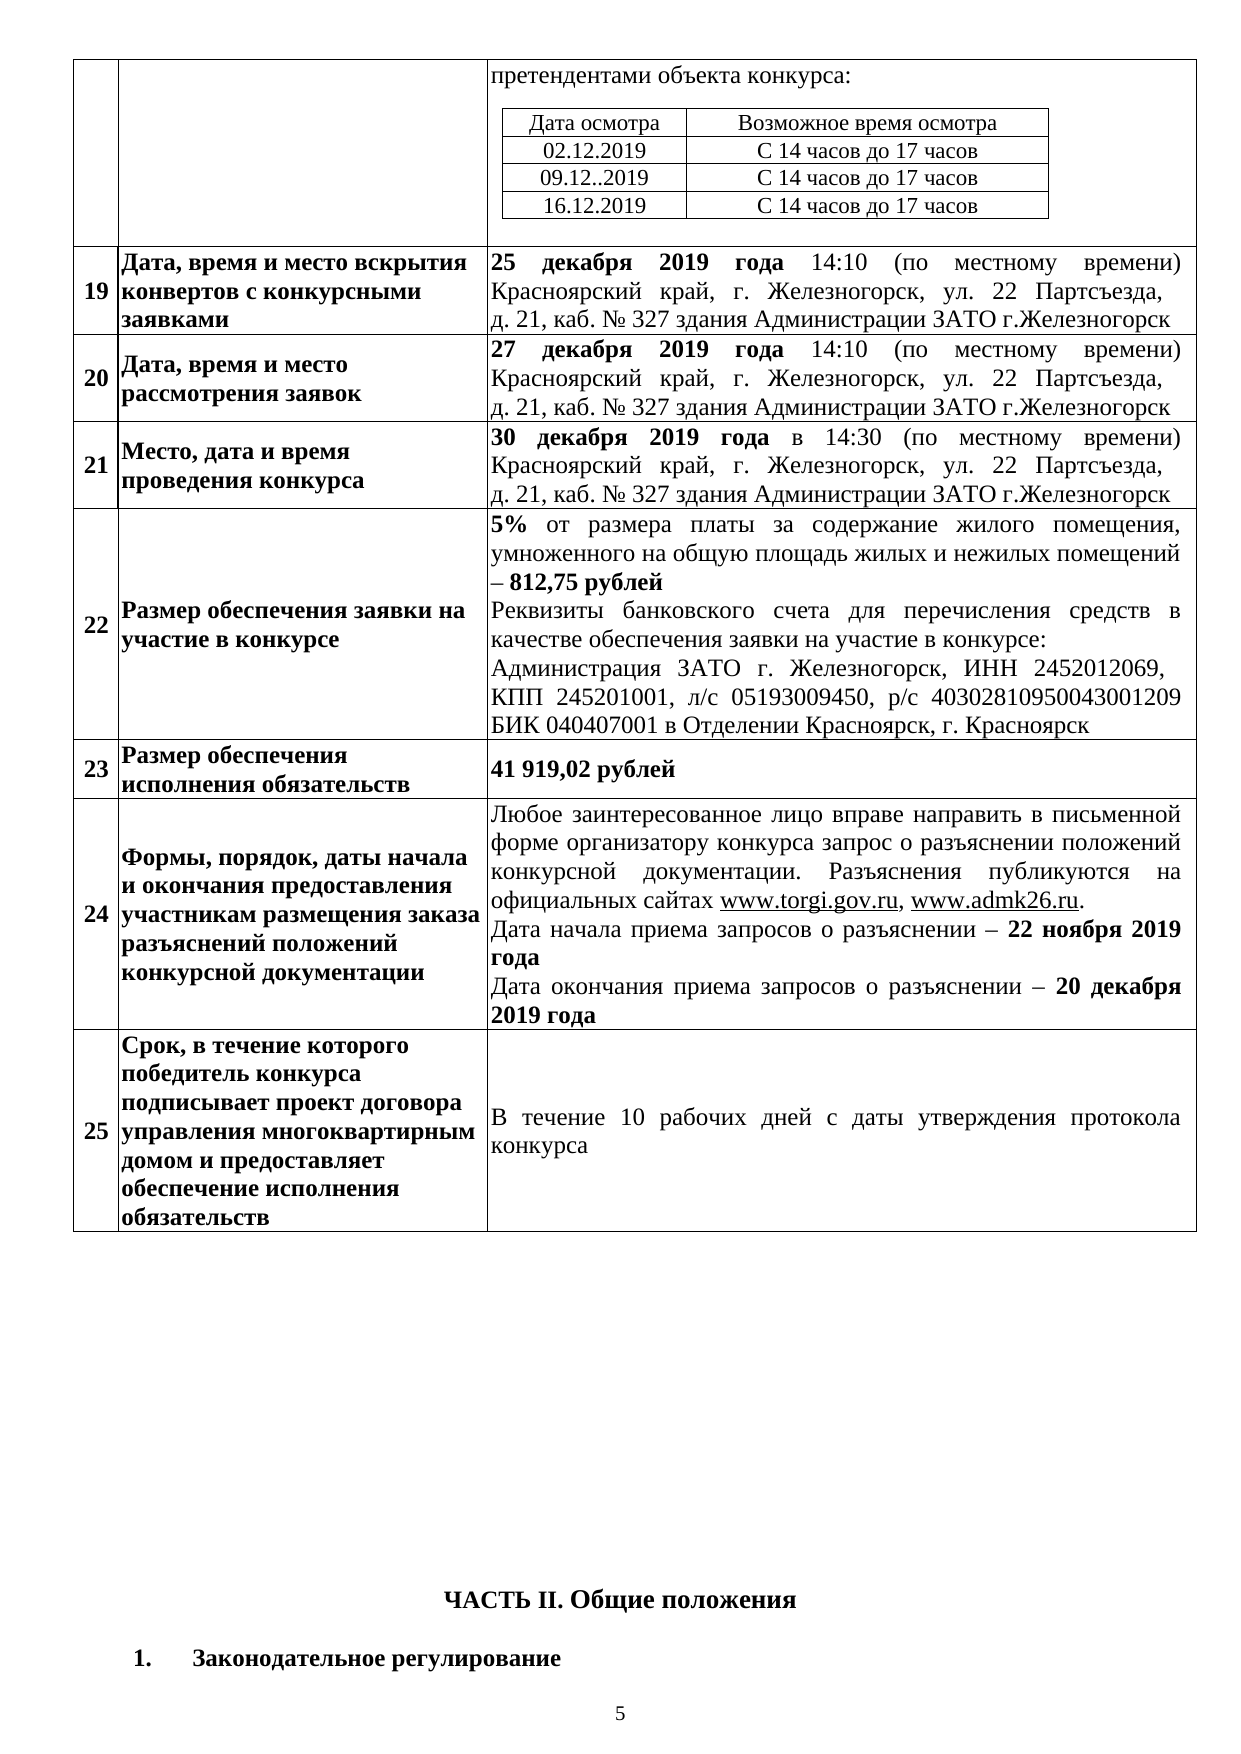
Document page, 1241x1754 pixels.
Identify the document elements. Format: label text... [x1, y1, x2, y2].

table_cell 5% от размера платы за содержание жилого помещения, умноженного на общую площадь жилых и нежилых помещений – 812,75 рублей Реквизиты банковского счета для перечисления средств в качестве обеспечения заявки на участие в конкурсе: Администрация ЗАТО г. Железногорск, ИНН 2452012069, КПП 245201001, л/с 05193009450, р/с 40302810950043001209 БИК 040407001 в Отделении Красноярск, г. Красноярск [488, 509, 1196, 739]
list Законодательное регулирование [74, 1643, 1167, 1672]
table_cell 18 [74, 60, 118, 246]
table_cell 30 декабря 2019 года в 14:30 (по местному времени) Красноярский край, г. Железногорск, ул. 22 Партсъезда, д. 21, каб. № 327 здания Администрации ЗАТО г.Железногорск [488, 422, 1196, 508]
table_cell 27 декабря 2019 года 14:10 (по местному времени) Красноярский край, г. Железногорск, ул. 22 Партсъезда, д. 21, каб. № 327 здания Администрации ЗАТО г.Железногорск [488, 335, 1196, 421]
table_cell 23 [74, 740, 118, 798]
table_cell 41 919,02 рублей [488, 740, 1196, 798]
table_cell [488, 60, 1196, 246]
table_cell Формы, порядок, даты начала и окончания предоставления участникам размещения заказа разъяснений положений конкурсной документации [119, 799, 487, 1029]
table_cell 22 [74, 509, 118, 739]
text ЧАСТЬ II. Общие положения [74, 1583, 1167, 1614]
table_cell 24 [74, 799, 118, 1029]
table_cell Срок, в течение которого победитель конкурса подписывает проект договора управления многоквартирным домом и предоставляет обеспечение исполнения обязательств [119, 1030, 487, 1231]
table_cell Любое заинтересованное лицо вправе направить в письменной форме организатору конкурса запрос о разъяснении положений конкурсной документации. Разъяснения публикуются на официальных сайтах www.torgi.gov.ru, www.admk26.ru. Дата начала приема запросов о разъяснении – 22 ноября 2019 года Дата окончания приема запросов о разъяснении – 20 декабря 2019 года [488, 799, 1196, 1029]
table_cell Размер обеспечения заявки на участие в конкурсе [119, 509, 487, 739]
table_cell Дата, время и место вскрытия конвертов с конкурсными заявками [119, 247, 487, 333]
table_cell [119, 60, 487, 246]
table_cell 25 декабря 2019 года 14:10 (по местному времени) Красноярский край, г. Железногорск, ул. 22 Партсъезда, д. 21, каб. № 327 здания Администрации ЗАТО г.Железногорск [488, 247, 1196, 333]
table_cell В течение 10 рабочих дней с даты утверждения протокола конкурса [488, 1030, 1196, 1231]
table_cell 20 [74, 335, 117, 421]
table_cell 25 [74, 1030, 118, 1231]
table_cell Дата, время и место рассмотрения заявок [119, 335, 487, 421]
table_cell Место, дата и время проведения конкурса [119, 422, 487, 508]
table_cell 19 [74, 247, 117, 333]
table_cell Размер обеспечения исполнения обязательств [119, 740, 487, 798]
table_cell 21 [74, 422, 117, 508]
